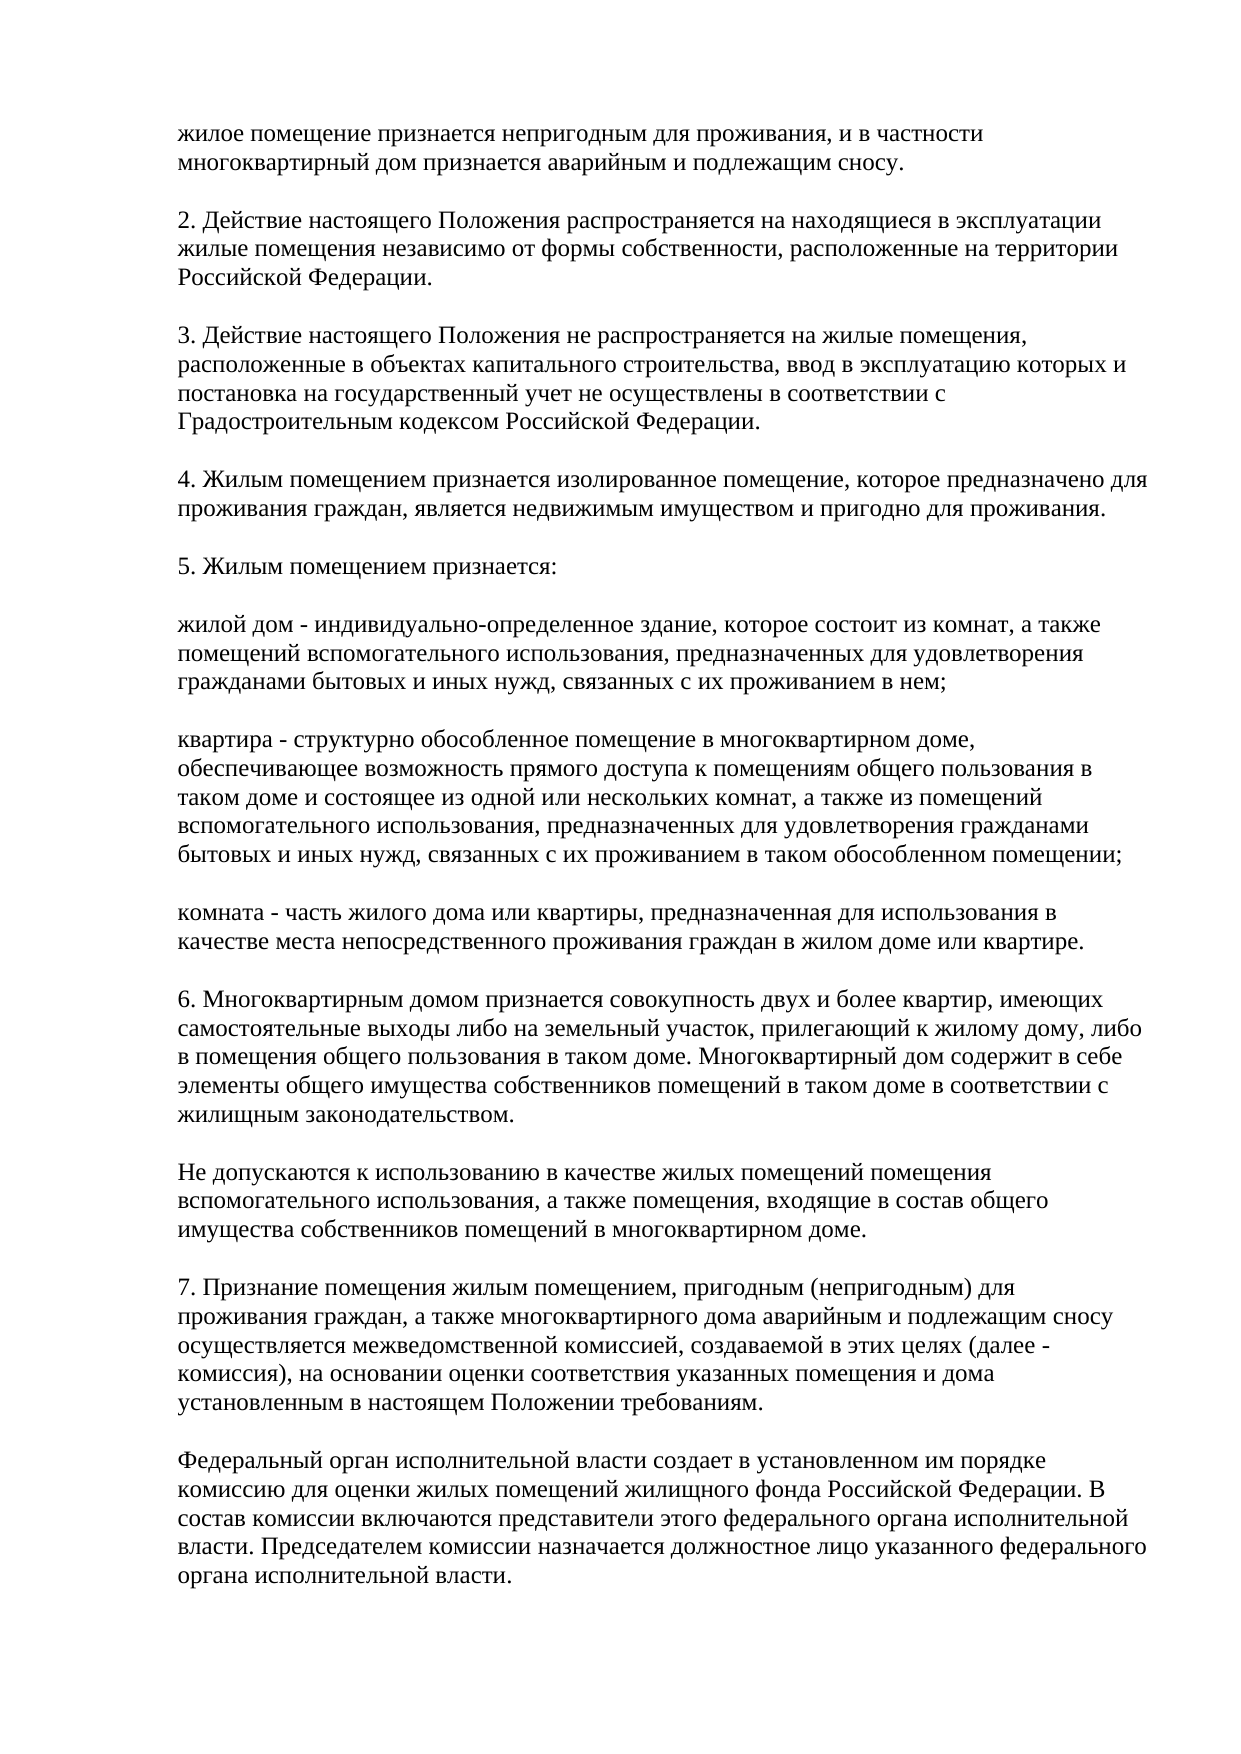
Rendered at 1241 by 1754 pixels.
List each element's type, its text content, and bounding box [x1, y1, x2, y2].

text 5. Жилым помещением признается: [177, 551, 1152, 580]
text 6. Многоквартирным домом признается совокупность двух и более квартир, имеющих самостоятельные выходы либо на земельный участок, прилегающий к жилому дому, либо в помещения общего пользования в таком доме. Многоквартирный дом содержит в себе элементы общего имущества собственников помещений в таком доме в соответствии с жилищным законодательством. [177, 984, 1152, 1128]
text комната - часть жилого дома или квартиры, предназначенная для использования в качестве места непосредственного проживания граждан в жилом доме или квартире. [177, 897, 1152, 955]
text 4. Жилым помещением признается изолированное помещение, которое предназначено для проживания граждан, является недвижимым имуществом и пригодно для проживания. [177, 464, 1152, 522]
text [177, 118, 1152, 176]
text Федеральный орган исполнительной власти создает в установленном им порядке комиссию для оценки жилых помещений жилищного фонда Российской Федерации. В состав комиссии включаются представители этого федерального органа исполнительной власти. Председателем комиссии назначается должностное лицо указанного федерального органа исполнительной власти. [177, 1445, 1152, 1589]
text 3. Действие настоящего Положения не распространяется на жилые помещения, расположенные в объектах капитального строительства, ввод в эксплуатацию которых и постановка на государственный учет не осуществлены в соответствии с Градостроительным кодексом Российской Федерации. [177, 320, 1152, 435]
text 2. Действие настоящего Положения распространяется на находящиеся в эксплуатации жилые помещения независимо от формы собственности, расположенные на территории Российской Федерации. [177, 205, 1152, 291]
text 7. Признание помещения жилым помещением, пригодным (непригодным) для проживания граждан, а также многоквартирного дома аварийным и подлежащим сносу осуществляется межведомственной комиссией, создаваемой в этих целях (далее - комиссия), на основании оценки соответствия указанных помещения и дома установленным в настоящем Положении требованиям. [177, 1272, 1152, 1416]
text жилой дом - индивидуально-определенное здание, которое состоит из комнат, а также помещений вспомогательного использования, предназначенных для удовлетворения гражданами бытовых и иных нужд, связанных с их проживанием в нем; [177, 609, 1152, 695]
text квартира - структурно обособленное помещение в многоквартирном доме, обеспечивающее возможность прямого доступа к помещениям общего пользования в таком доме и состоящее из одной или нескольких комнат, а также из помещений вспомогательного использования, предназначенных для удовлетворения гражданами бытовых и иных нужд, связанных с их проживанием в таком обособленном помещении; [177, 724, 1152, 868]
text Не допускаются к использованию в качестве жилых помещений помещения вспомогательного использования, а также помещения, входящие в состав общего имущества собственников помещений в многоквартирном доме. [177, 1157, 1152, 1243]
